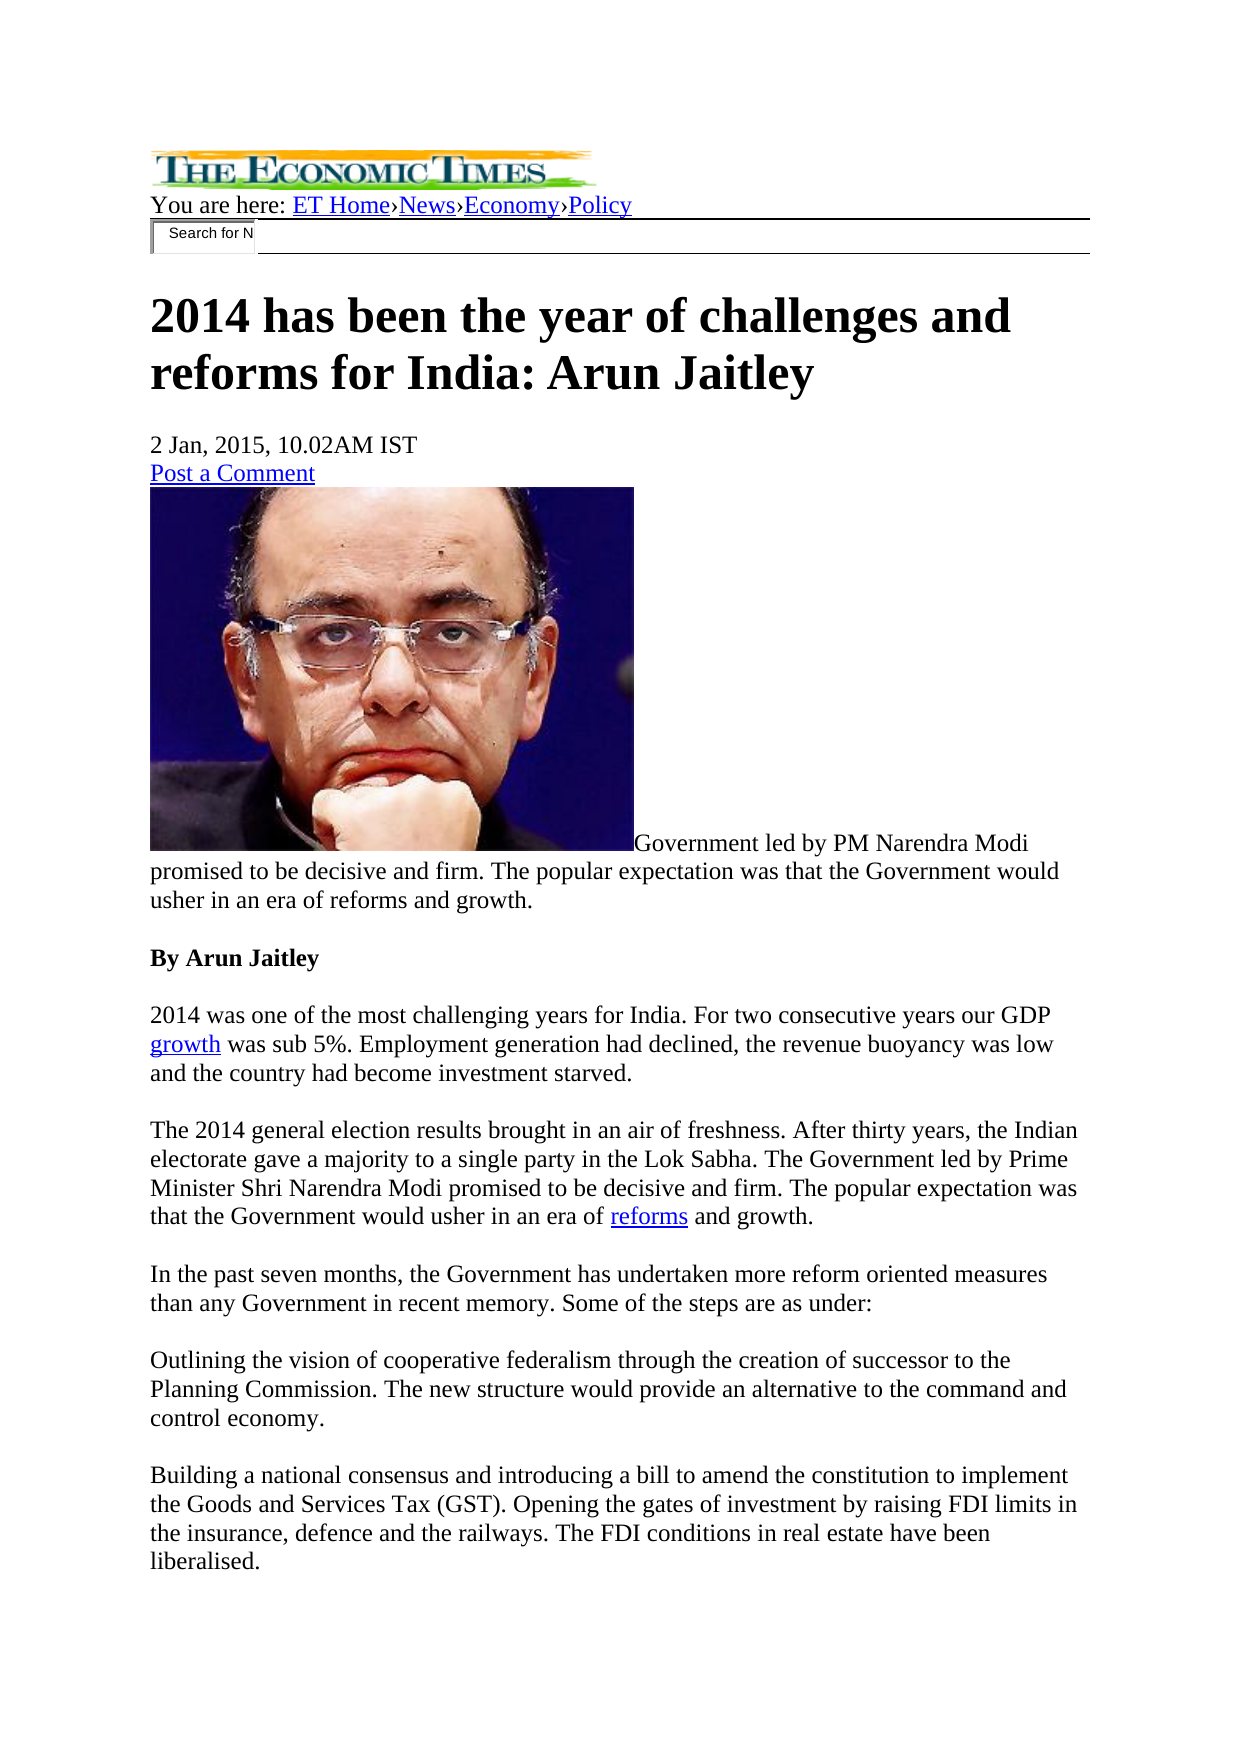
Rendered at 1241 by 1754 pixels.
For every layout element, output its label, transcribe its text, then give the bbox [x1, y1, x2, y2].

picture [150, 487, 634, 851]
picture [150, 150, 597, 190]
text 2014 has been the year of challenges and reforms for India: Arun Jaitley [150, 286, 1090, 401]
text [150, 943, 1090, 1604]
text 2 Jan, 2015, 10.02AM IST [150, 430, 1090, 458]
text You are here: ET Home›News›Economy›Policy [150, 190, 1090, 218]
text Post a Comment [150, 458, 1090, 487]
